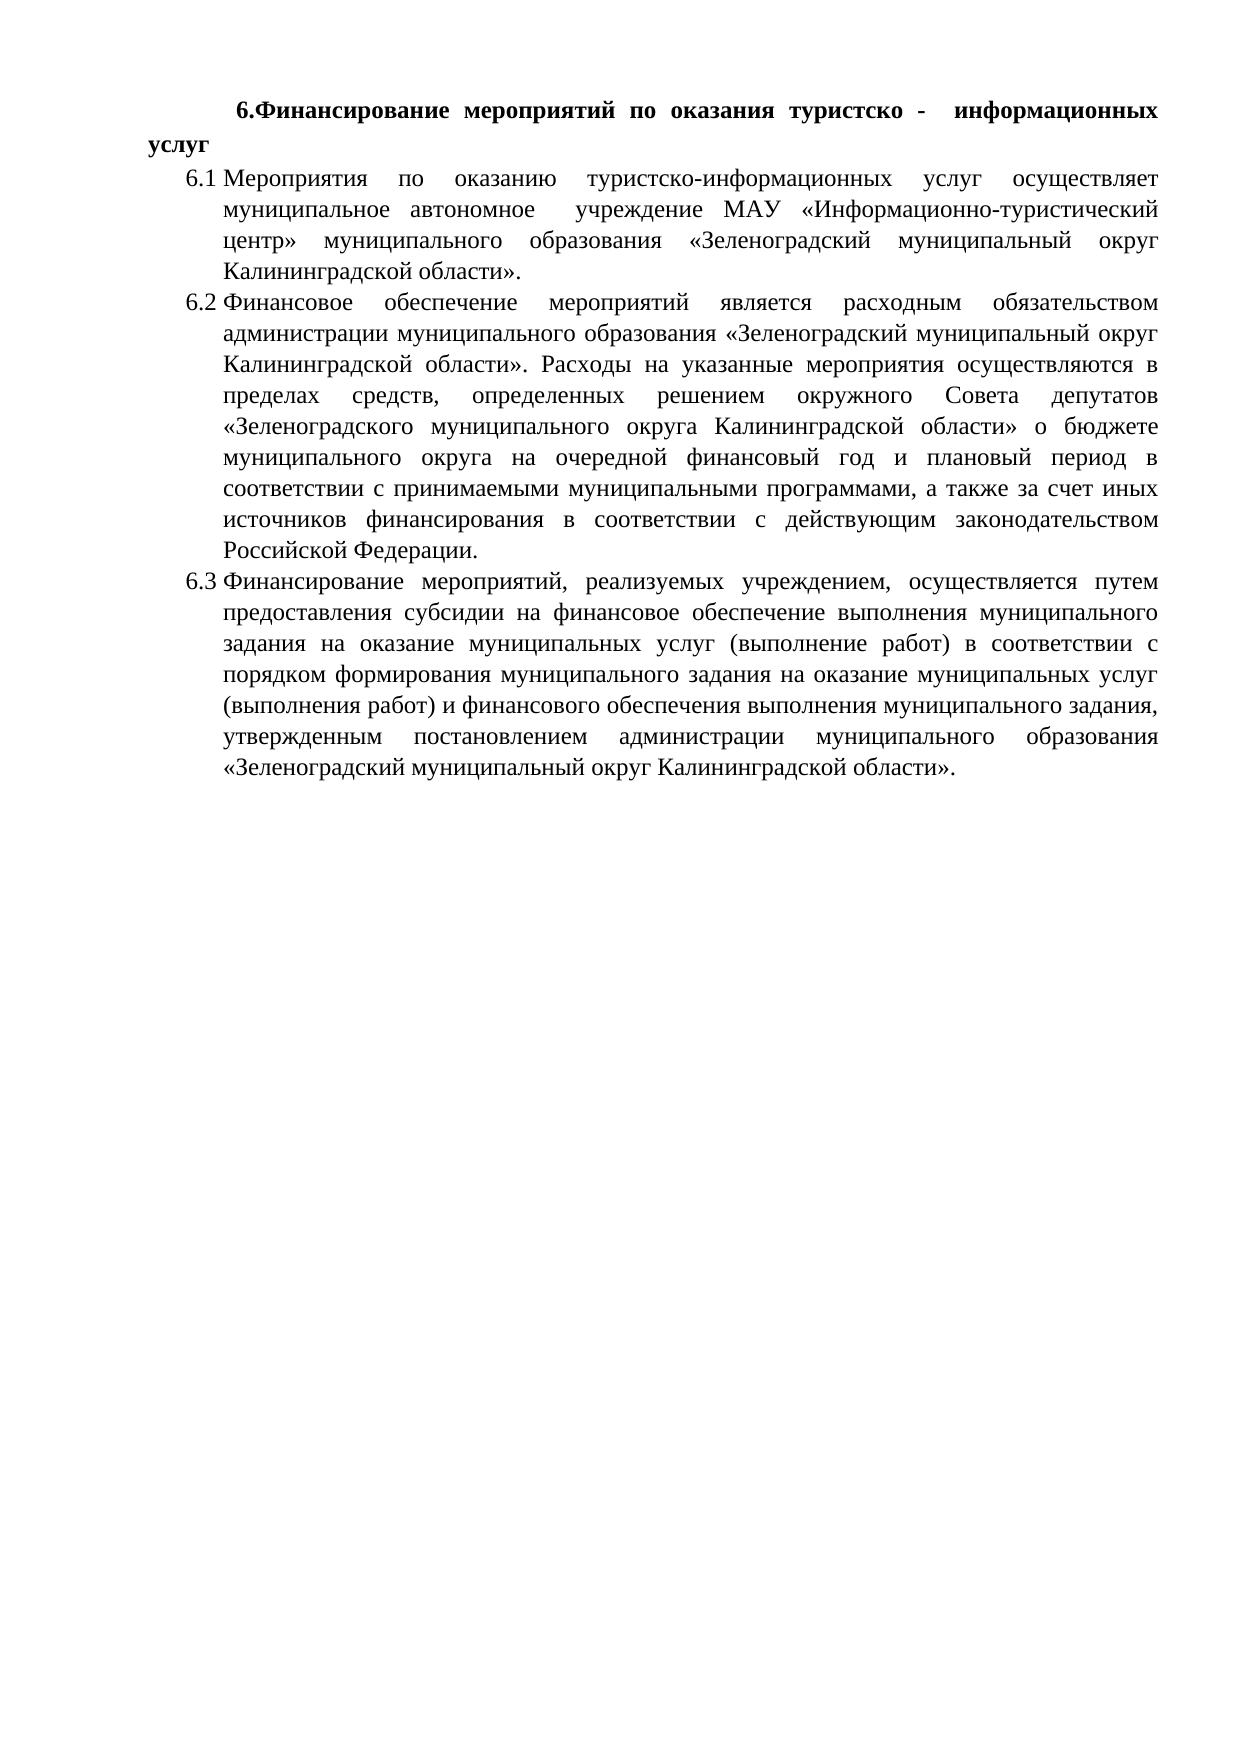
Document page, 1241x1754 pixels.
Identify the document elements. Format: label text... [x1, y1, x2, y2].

list Мероприятия по оказанию туристско-информационных услуг осуществляет муниципальное автономное учреждение МАУ «Информационно-туристический центр» муниципального образования «Зеленоградский муниципальный округ Калининградской области». [185, 163, 1159, 284]
list Финансирование мероприятий, реализуемых учреждением, осуществляется путем предоставления субсидии на финансовое обеспечение выполнения муниципального задания на оказание муниципальных услуг (выполнение работ) в соответствии с порядком формирования муниципального задания на оказание муниципальных услуг (выполнения работ) и финансового обеспечения выполнения муниципального задания, утвержденным постановлением администрации муниципального образования «Зеленоградский муниципальный округ Калининградской области». [185, 566, 1159, 781]
text 6.Финансирование мероприятий по оказания туристско - информационных услуг [148, 95, 1159, 158]
list Финансовое обеспечение мероприятий является расходным обязательством администрации муниципального образования «Зеленоградский муниципальный округ Калининградской области». Расходы на указанные мероприятия осуществляются в пределах средств, определенных решением окружного Совета депутатов «Зеленоградского муниципального округа Калининградской области» о бюджете муниципального округа на очередной финансовый год и плановый период в соответствии с принимаемыми муниципальными программами, а также за счет иных источников финансирования в соответствии с действующим законодательством Российской Федерации. [185, 287, 1159, 564]
